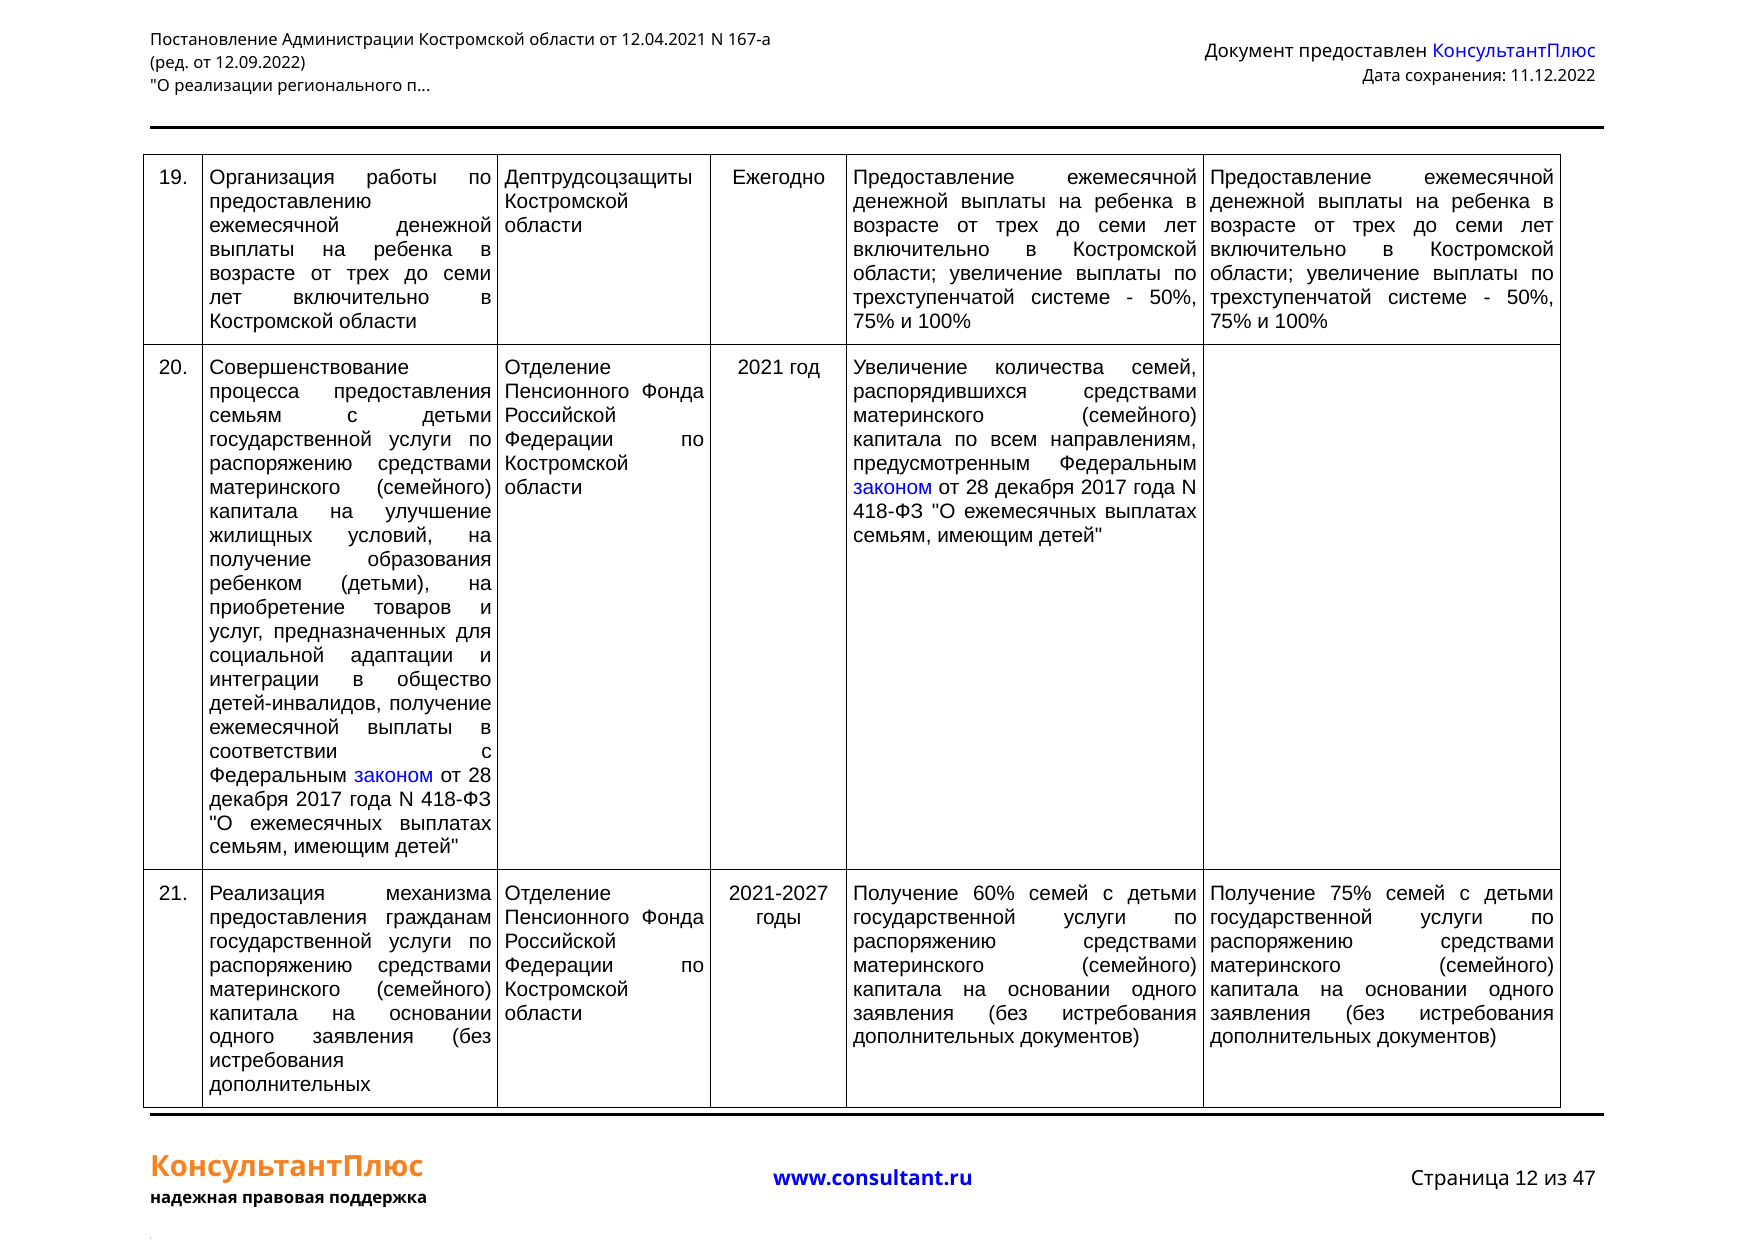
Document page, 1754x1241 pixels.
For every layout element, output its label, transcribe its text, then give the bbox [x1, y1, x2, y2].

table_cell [1204, 870, 1560, 1107]
table_cell 21. [144, 870, 202, 1107]
table_cell 2021 год [711, 345, 846, 869]
table_cell Отделение Пенсионного Фонда Российской Федерации по Костромской области [498, 345, 710, 869]
table_cell Увеличение количества семей, распорядившихся средствами материнского (семейного) капитала по всем направлениям, предусмотренным Федеральным законом от 28 декабря 2017 года N 418-ФЗ "О ежемесячных выплатах семьям, имеющим детей" [847, 345, 1203, 869]
table_cell Совершенствование процесса предоставления семьям с детьми государственной услуги по распоряжению средствами материнского (семейного) капитала на улучшение жилищных условий, на получение образования ребенком (детьми), на приобретение товаров и услуг, предназначенных для социальной адаптации и интеграции в общество детей-инвалидов, получение ежемесячной выплаты в соответствии с Федеральным законом от 28 декабря 2017 года N 418-ФЗ "О ежемесячных выплатах семьям, имеющим детей" [203, 345, 497, 869]
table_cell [498, 870, 710, 1107]
table_cell Ежегодно [711, 155, 846, 343]
table_cell [1204, 345, 1560, 869]
table_cell 20. [144, 345, 202, 869]
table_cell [203, 870, 497, 1107]
table_cell Предоставление ежемесячной денежной выплаты на ребенка в возрасте от трех до семи лет включительно в Костромской области; увеличение выплаты по трехступенчатой системе - 50%, 75% и 100% [1204, 155, 1560, 343]
table_cell Организация работы по предоставлению ежемесячной денежной выплаты на ребенка в возрасте от трех до семи лет включительно в Костромской области [203, 155, 497, 343]
table_cell 19. [144, 155, 202, 343]
table_cell Предоставление ежемесячной денежной выплаты на ребенка в возрасте от трех до семи лет включительно в Костромской области; увеличение выплаты по трехступенчатой системе - 50%, 75% и 100% [847, 155, 1203, 343]
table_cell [847, 870, 1203, 1107]
table_cell 2021-2027 годы [711, 870, 846, 1107]
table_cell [498, 155, 710, 343]
